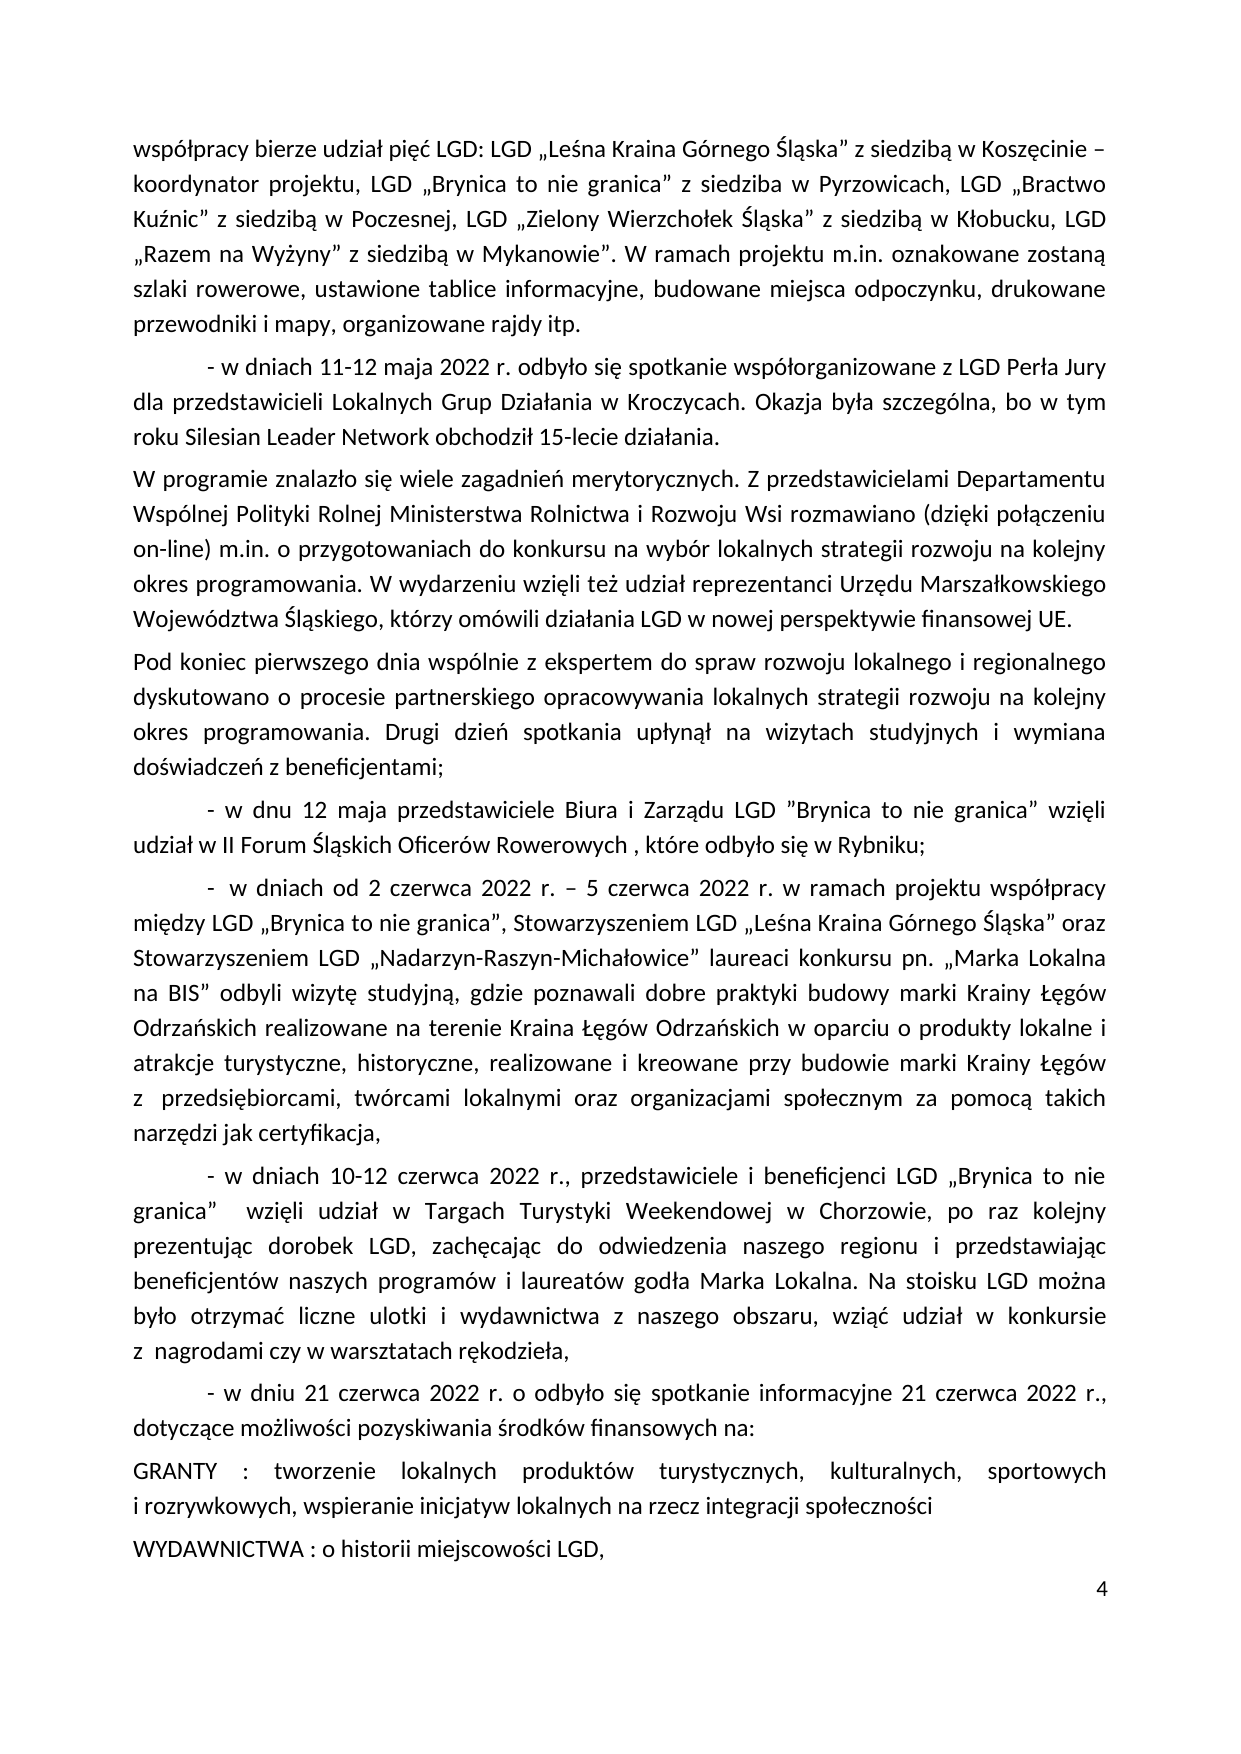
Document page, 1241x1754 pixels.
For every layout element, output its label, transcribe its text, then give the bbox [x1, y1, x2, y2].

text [133, 133, 1107, 338]
text - w dniu 21 czerwca 2022 r. o odbyło się spotkanie informacyjne 21 czerwca 2022 r., dotyczące możliwości pozyskiwania środków finansowych na: [133, 1378, 1107, 1443]
text - w dnu 12 maja przedstawiciele Biura i Zarządu LGD ”Brynica to nie granica” wzięli udział w II Forum Śląskich Oficerów Rowerowych , które odbyło się w Rybniku; [133, 794, 1107, 860]
text - w dniach 11-12 maja 2022 r. odbyło się spotkanie współorganizowane z LGD Perła Jury dla przedstawicieli Lokalnych Grup Działania w Kroczycach. Okazja była szczególna, bo w tym roku Silesian Leader Network obchodził 15-lecie działania. [133, 351, 1107, 451]
text GRANTY : tworzenie lokalnych produktów turystycznych, kulturalnych, sportowych i rozrywkowych, wspieranie inicjatyw lokalnych na rzecz integracji społeczności [133, 1455, 1107, 1521]
text - w dniach od 2 czerwca 2022 r. – 5 czerwca 2022 r. w ramach projektu współpracy między LGD „Brynica to nie granica”, Stowarzyszeniem LGD „Leśna Kraina Górnego Śląska” oraz Stowarzyszeniem LGD „Nadarzyn-Raszyn-Michałowice” laureaci konkursu pn. „Marka Lokalna na BIS” odbyli wizytę studyjną, gdzie poznawali dobre praktyki budowy marki Krainy Łęgów Odrzańskich realizowane na terenie Kraina Łęgów Odrzańskich w oparciu o produkty lokalne i atrakcje turystyczne, historyczne, realizowane i kreowane przy budowie marki Krainy Łęgów z przedsiębiorcami, twórcami lokalnymi oraz organizacjami społecznym za pomocą takich narzędzi jak certyfikacja, [133, 872, 1107, 1147]
text Pod koniec pierwszego dnia wspólnie z ekspertem do spraw rozwoju lokalnego i regionalnego dyskutowano o procesie partnerskiego opracowywania lokalnych strategii rozwoju na kolejny okres programowania. Drugi dzień spotkania upłynął na wizytach studyjnych i wymiana doświadczeń z beneficjentami; [133, 646, 1107, 782]
text - w dniach 10-12 czerwca 2022 r., przedstawiciele i beneficjenci LGD „Brynica to nie granica” wzięli udział w Targach Turystyki Weekendowej w Chorzowie, po raz kolejny prezentując dorobek LGD, zachęcając do odwiedzenia naszego regionu i przedstawiając beneficjentów naszych programów i laureatów godła Marka Lokalna. Na stoisku LGD można było otrzymać liczne ulotki i wydawnictwa z naszego obszaru, wziąć udział w konkursie z nagrodami czy w warsztatach rękodzieła, [133, 1160, 1107, 1365]
text W programie znalazło się wiele zagadnień merytorycznych. Z przedstawicielami Departamentu Wspólnej Polityki Rolnej Ministerstwa Rolnictwa i Rozwoju Wsi rozmawiano (dzięki połączeniu on-line) m.in. o przygotowaniach do konkursu na wybór lokalnych strategii rozwoju na kolejny okres programowania. W wydarzeniu wzięli też udział reprezentanci Urzędu Marszałkowskiego Województwa Śląskiego, którzy omówili działania LGD w nowej perspektywie finansowej UE. [133, 463, 1107, 634]
text WYDAWNICTWA : o historii miejscowości LGD, [133, 1533, 1107, 1564]
